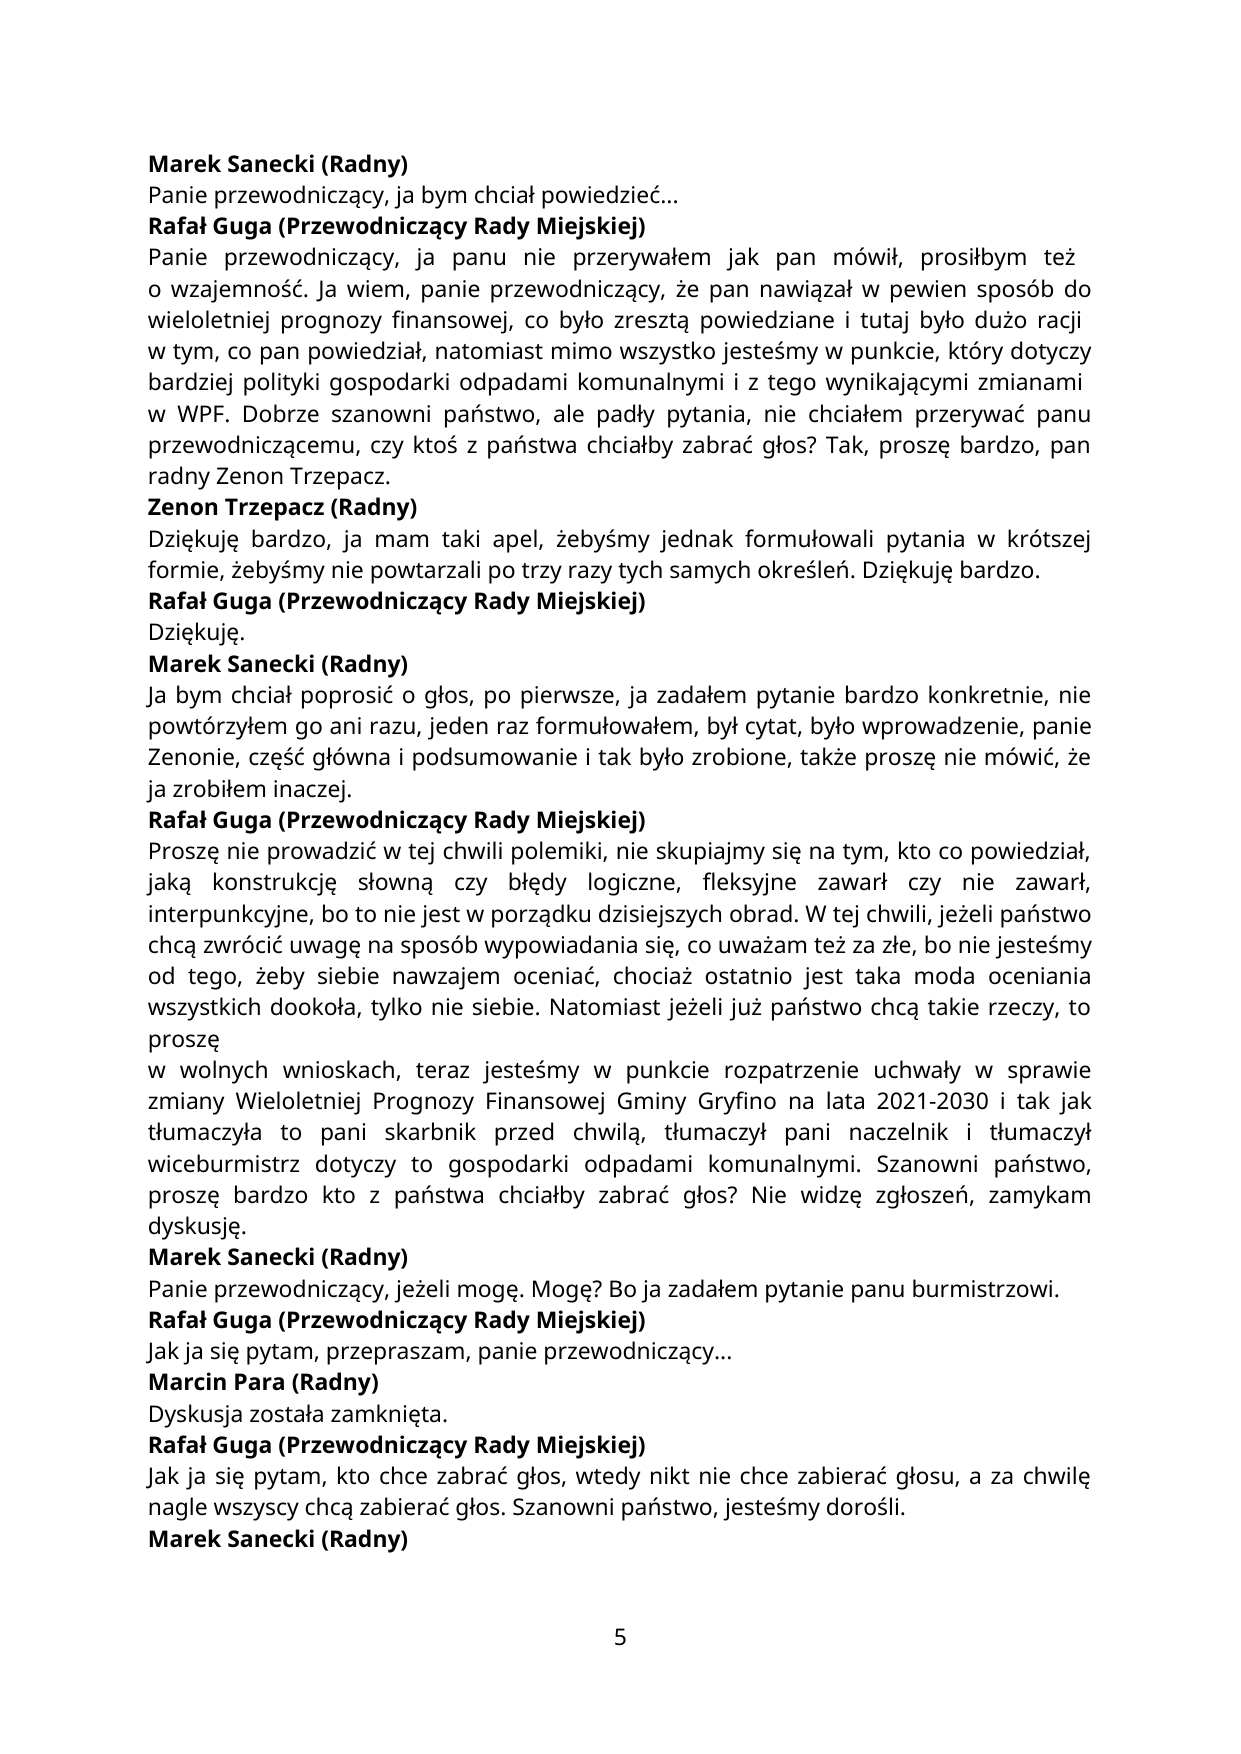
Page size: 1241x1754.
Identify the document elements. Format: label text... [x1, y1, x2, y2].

text Marek Sanecki (Radny) [148, 148, 1093, 179]
text Marek Sanecki (Radny) [148, 1241, 1093, 1273]
text Ja bym chciał poprosić o głos, po pierwsze, ja zadałem pytanie bardzo konkretnie, nie powtórzyłem go ani razu, jeden raz formułowałem, był cytat, było wprowadzenie, panie Zenonie, część główna i podsumowanie i tak było zrobione, także proszę nie mówić, że ja zrobiłem inaczej. [148, 679, 1093, 804]
text Marcin Para (Radny) [148, 1366, 1093, 1398]
text Dziękuję. [148, 616, 1093, 648]
text Panie przewodniczący, jeżeli mogę. Mogę? Bo ja zadałem pytanie panu burmistrzowi. [148, 1273, 1093, 1304]
text Jak ja się pytam, przepraszam, panie przewodniczący... [148, 1335, 1093, 1366]
text Panie przewodniczący, ja panu nie przerywałem jak pan mówił, prosiłbym też o wzajemność. Ja wiem, panie przewodniczący, że pan nawiązał w pewien sposób do wieloletniej prognozy finansowej, co było zresztą powiedziane i tutaj było dużo racji w tym, co pan powiedział, natomiast mimo wszystko jesteśmy w punkcie, który dotyczy bardziej polityki gospodarki odpadami komunalnymi i z tego wynikającymi zmianami w WPF. Dobrze szanowni państwo, ale padły pytania, nie chciałem przerywać panu przewodniczącemu, czy ktoś z państwa chciałby zabrać głos? Tak, proszę bardzo, pan radny Zenon Trzepacz. [148, 241, 1093, 491]
text Proszę nie prowadzić w tej chwili polemiki, nie skupiajmy się na tym, kto co powiedział, jaką konstrukcję słowną czy błędy logiczne, fleksyjne zawarł czy nie zawarł, interpunkcyjne, bo to nie jest w porządku dzisiejszych obrad. W tej chwili, jeżeli państwo chcą zwrócić uwagę na sposób wypowiadania się, co uważam też za złe, bo nie jesteśmy od tego, żeby siebie nawzajem oceniać, chociaż ostatnio jest taka moda oceniania wszystkich dookoła, tylko nie siebie. Natomiast jeżeli już państwo chcą takie rzeczy, to proszę w wolnych wnioskach, teraz jesteśmy w punkcie rozpatrzenie uchwały w sprawie zmiany Wieloletniej Prognozy Finansowej Gminy Gryfino na lata 2021-2030 i tak jak tłumaczyła to pani skarbnik przed chwilą, tłumaczył pani naczelnik i tłumaczył wiceburmistrz dotyczy to gospodarki odpadami komunalnymi. Szanowni państwo, proszę bardzo kto z państwa chciałby zabrać głos? Nie widzę zgłoszeń, zamykam dyskusję. [148, 835, 1093, 1241]
text Rafał Guga (Przewodniczący Rady Miejskiej) [148, 585, 1093, 616]
text Rafał Guga (Przewodniczący Rady Miejskiej) [148, 804, 1093, 835]
text Rafał Guga (Przewodniczący Rady Miejskiej) [148, 1304, 1093, 1335]
text Zenon Trzepacz (Radny) [148, 491, 1093, 523]
text Dyskusja została zamknięta. [148, 1398, 1093, 1429]
text Rafał Guga (Przewodniczący Rady Miejskiej) [148, 1429, 1093, 1460]
text Marek Sanecki (Radny) [148, 648, 1093, 679]
text Marek Sanecki (Radny) [148, 1523, 1093, 1554]
text Panie przewodniczący, ja bym chciał powiedzieć... [148, 179, 1093, 210]
text Jak ja się pytam, kto chce zabrać głos, wtedy nikt nie chce zabierać głosu, a za chwilę nagle wszyscy chcą zabierać głos. Szanowni państwo, jesteśmy dorośli. [148, 1460, 1093, 1523]
text Dziękuję bardzo, ja mam taki apel, żebyśmy jednak formułowali pytania w krótszej formie, żebyśmy nie powtarzali po trzy razy tych samych określeń. Dziękuję bardzo. [148, 523, 1093, 585]
text Rafał Guga (Przewodniczący Rady Miejskiej) [148, 210, 1093, 241]
